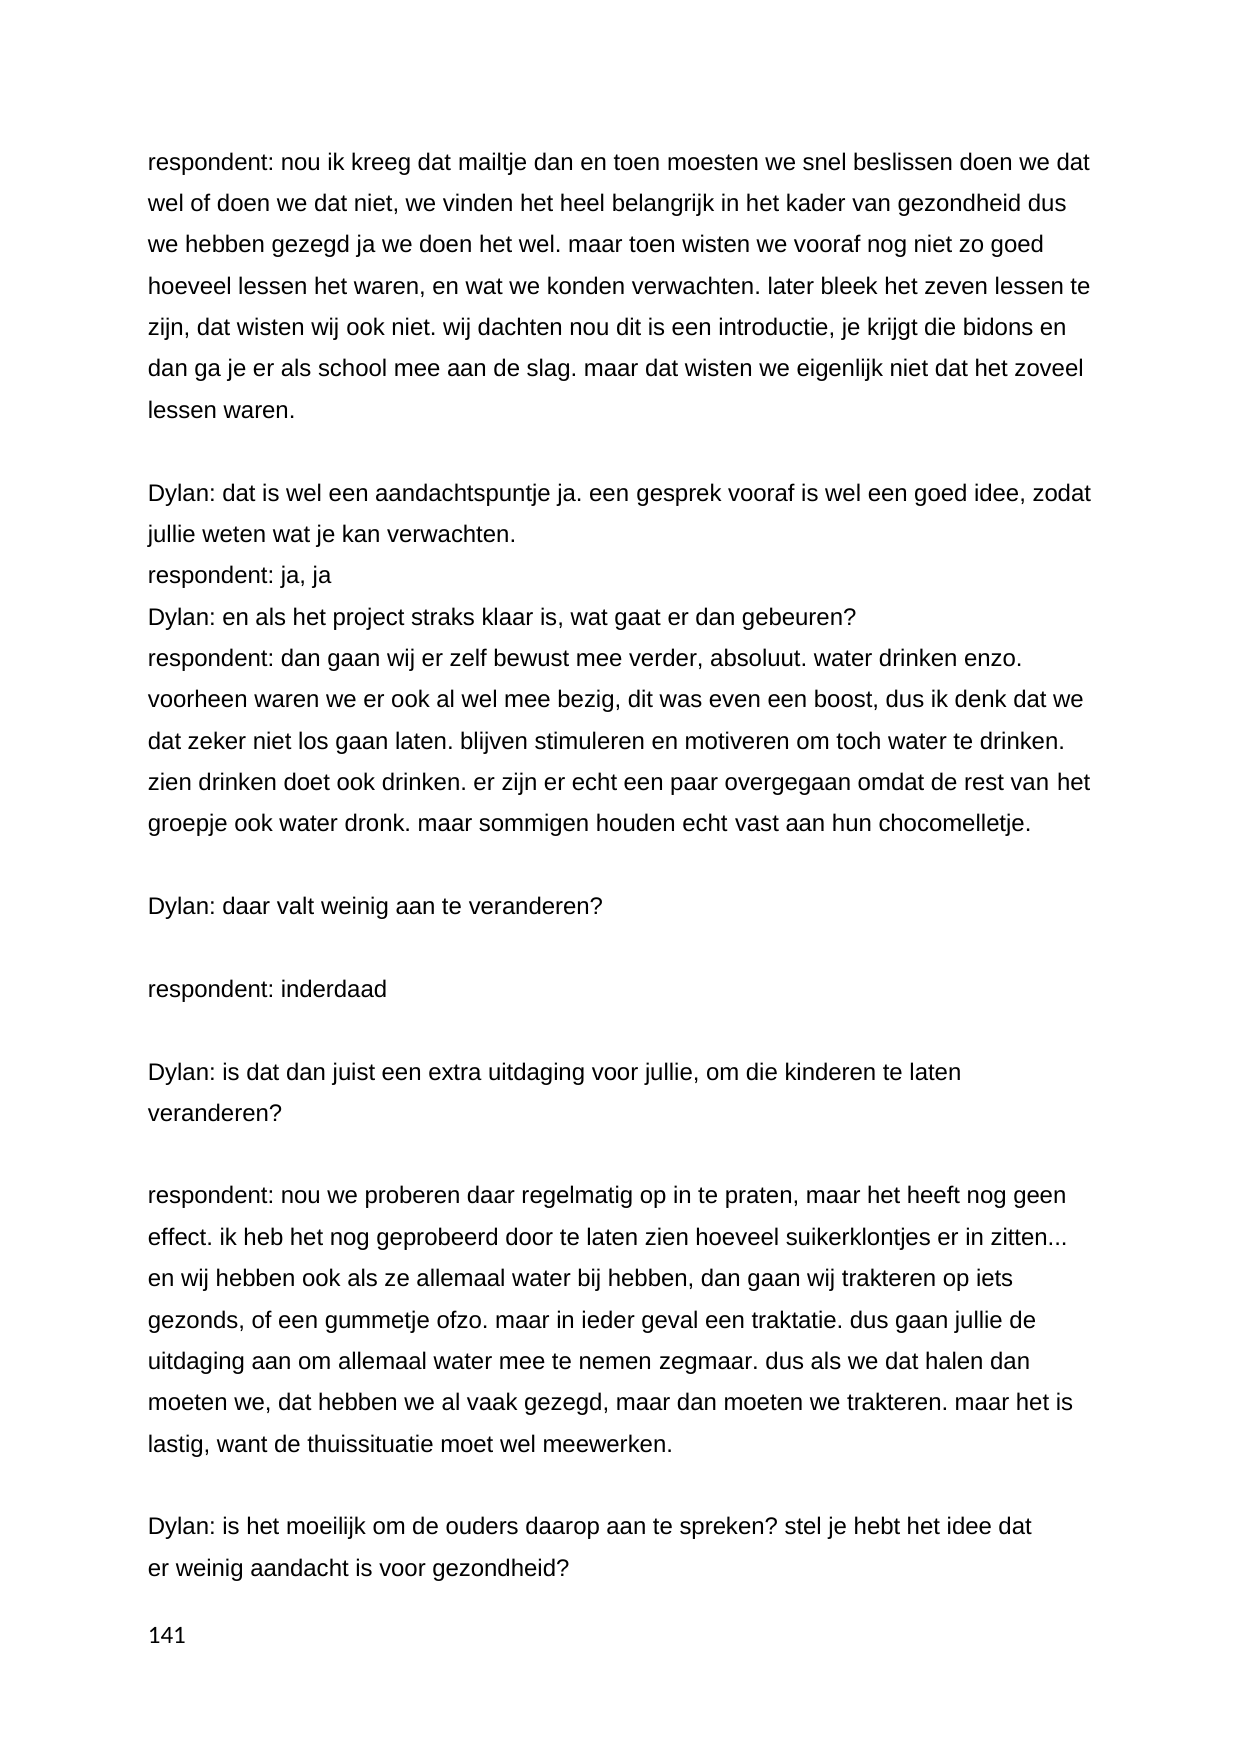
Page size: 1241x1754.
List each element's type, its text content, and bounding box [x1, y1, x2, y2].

text Dylan: is het moeilijk om de ouders daarop aan te spreken? stel je hebt het idee dat er weinig aandacht is voor gezondheid? [148, 1512, 1093, 1581]
text respondent: nou ik kreeg dat mailtje dan en toen moesten we snel beslissen doen we dat wel of doen we dat niet, we vinden het heel belangrijk in het kader van gezondheid dus we hebben gezegd ja we doen het wel. maar toen wisten we vooraf nog niet zo goed hoeveel lessen het waren, en wat we konden verwachten. later bleek het zeven lessen te zijn, dat wisten wij ook niet. wij dachten nou dit is een introductie, je krijgt die bidons en dan ga je er als school mee aan de slag. maar dat wisten we eigenlijk niet dat het zoveel lessen waren. [148, 148, 1093, 423]
text respondent: ja, ja [148, 561, 1093, 589]
text respondent: dan gaan wij er zelf bewust mee verder, absoluut. water drinken enzo. voorheen waren we er ook al wel mee bezig, dit was even een boost, dus ik denk dat we dat zeker niet los gaan laten. blijven stimuleren en motiveren om toch water te drinken. zien drinken doet ook drinken. er zijn er echt een paar overgegaan omdat de rest van het groepje ook water dronk. maar sommigen houden echt vast aan hun chocomelletje. [148, 644, 1093, 837]
text respondent: inderdaad [148, 975, 1093, 1002]
text respondent: nou we proberen daar regelmatig op in te praten, maar het heeft nog geen effect. ik heb het nog geprobeerd door te laten zien hoeveel suikerklontjes er in zitten... en wij hebben ook als ze allemaal water bij hebben, dan gaan wij trakteren op iets gezonds, of een gummetje ofzo. maar in ieder geval een traktatie. dus gaan jullie de uitdaging aan om allemaal water mee te nemen zegmaar. dus als we dat halen dan moeten we, dat hebben we al vaak gezegd, maar dan moeten we trakteren. maar het is lastig, want de thuissituatie moet wel meewerken. [148, 1181, 1093, 1457]
text Dylan: is dat dan juist een extra uitdaging voor jullie, om die kinderen te laten veranderen? [148, 1057, 1093, 1126]
text Dylan: dat is wel een aandachtspuntje ja. een gesprek vooraf is wel een goed idee, zodat jullie weten wat je kan verwachten. [148, 478, 1093, 547]
text Dylan: daar valt weinig aan te veranderen? [148, 892, 1093, 919]
text Dylan: en als het project straks klaar is, wat gaat er dan gebeuren? [148, 602, 1093, 630]
